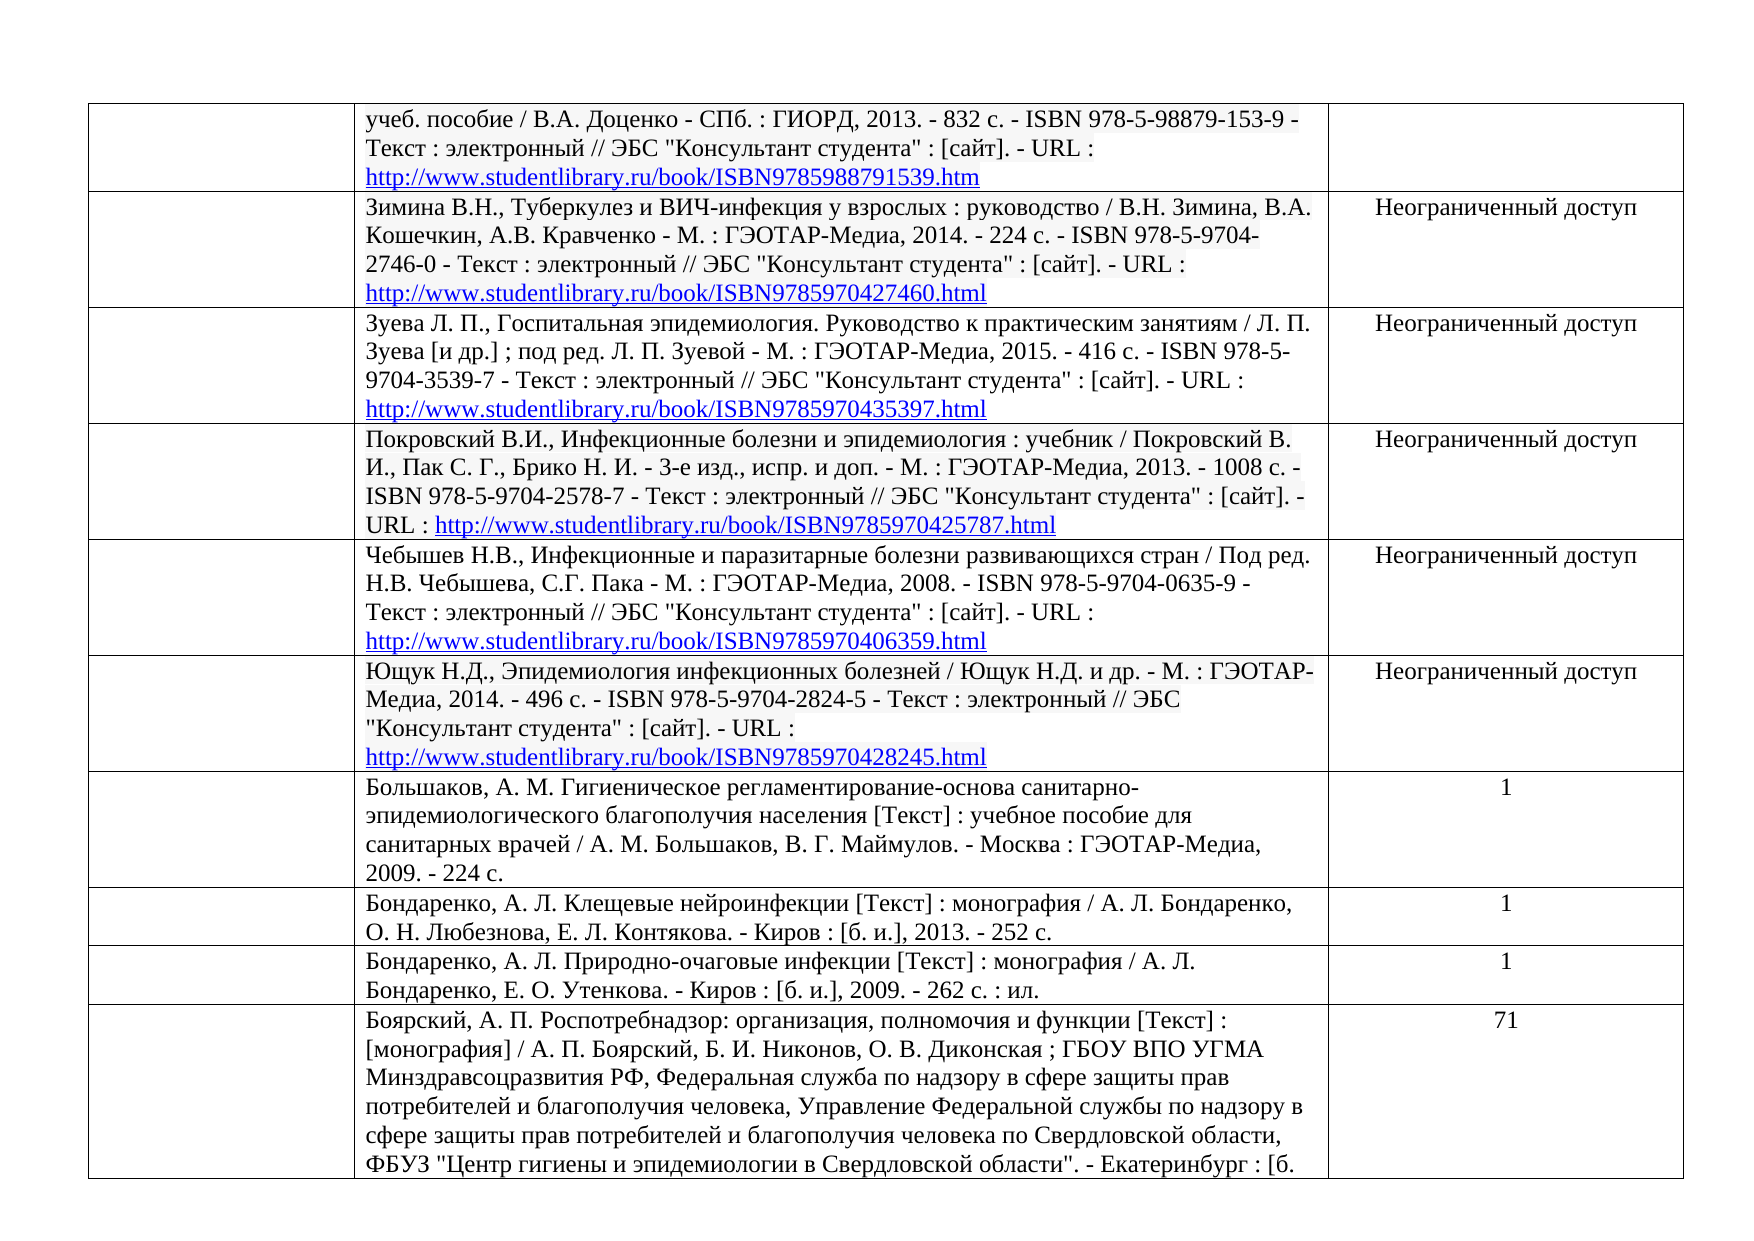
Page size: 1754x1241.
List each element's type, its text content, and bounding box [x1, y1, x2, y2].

table_cell Ющук Н.Д., Эпидемиология инфекционных болезней / Ющук Н.Д. и др. - М. : ГЭОТАР-Медиа, 2014. - 496 с. - ISBN 978-5-9704-2824-5 - Текст : электронный // ЭБС "Консультант студента" : [сайт]. - URL : http://www.studentlibrary.ru/book/ISBN9785970428245.html [355, 656, 1328, 771]
table_cell Чебышев Н.В., Инфекционные и паразитарные болезни развивающихся стран / Под ред. Н.В. Чебышева, С.Г. Пака - М. : ГЭОТАР-Медиа, 2008. - ISBN 978-5-9704-0635-9 - Текст : электронный // ЭБС "Консультант студента" : [сайт]. - URL : http://www.studentlibrary.ru/book/ISBN9785970406359.html [355, 540, 1328, 655]
table_cell Неограниченный доступ [1329, 656, 1683, 771]
table_cell [89, 772, 354, 887]
table_cell 71 [1329, 1005, 1683, 1177]
table_cell [89, 308, 354, 423]
table_cell [89, 540, 354, 655]
table_cell [89, 888, 354, 945]
table_cell Покровский В.И., Инфекционные болезни и эпидемиология : учебник / Покровский В. И., Пак С. Г., Брико Н. И. - 3-е изд., испр. и доп. - М. : ГЭОТАР-Медиа, 2013. - 1008 с. - ISBN 978-5-9704-2578-7 - Текст : электронный // ЭБС "Консультант студента" : [сайт]. - URL : http://www.studentlibrary.ru/book/ISBN9785970425787.html [355, 424, 1328, 539]
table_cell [1329, 104, 1683, 191]
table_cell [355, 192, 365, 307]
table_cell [355, 1005, 1328, 1177]
table_cell [89, 192, 354, 307]
table_cell Неограниченный доступ [1329, 308, 1683, 423]
table_cell Бондаренко, А. Л. Природно-очаговые инфекции [Текст] : монография / А. Л. Бондаренко, Е. О. Утенкова. - Киров : [б. и.], 2009. - 262 с. : ил. [355, 946, 1328, 1004]
table_cell 1 [1329, 772, 1683, 887]
table_cell [89, 656, 354, 771]
table_cell Неограниченный доступ [1329, 424, 1683, 539]
table_cell 1 [1329, 888, 1683, 945]
table_cell 1 [1329, 946, 1683, 1004]
table_cell Зимина В.Н., Туберкулез и ВИЧ-инфекция у взрослых : руководство / В.Н. Зимина, В.А. Кошечкин, А.В. Кравченко - М. : ГЭОТАР-Медиа, 2014. - 224 с. - ISBN 978-5-9704-2746-0 - Текст : электронный // ЭБС "Консультант студента" : [сайт]. - URL : http://www.studentlibrary.ru/book/ISBN9785970427460.html [987, 192, 1328, 307]
table_cell [89, 946, 354, 1004]
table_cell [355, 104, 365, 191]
table_cell Бондаренко, А. Л. Клещевые нейроинфекции [Текст] : монография / А. Л. Бондаренко, О. Н. Любезнова, Е. Л. Контякова. - Киров : [б. и.], 2013. - 252 с. [355, 888, 1328, 945]
table_cell [89, 1005, 354, 1177]
table_cell [89, 104, 354, 191]
table_cell Зуева Л. П., Госпитальная эпидемиология. Руководство к практическим занятиям / Л. П. Зуева [и др.] ; под ред. Л. П. Зуевой - М. : ГЭОТАР-Медиа, 2015. - 416 с. - ISBN 978-5-9704-3539-7 - Текст : электронный // ЭБС "Консультант студента" : [сайт]. - URL : http://www.studentlibrary.ru/book/ISBN9785970435397.html [355, 308, 1328, 423]
table_cell Большаков, А. М. Гигиеническое регламентирование-основа санитарно-эпидемиологического благополучия населения [Текст] : учебное пособие для санитарных врачей / А. М. Большаков, В. Г. Маймулов. - Москва : ГЭОТАР-Медиа, 2009. - 224 с. [355, 772, 1328, 887]
table_cell Неограниченный доступ [1329, 192, 1683, 307]
table_cell Неограниченный доступ [1329, 540, 1683, 655]
table_cell [89, 424, 354, 539]
